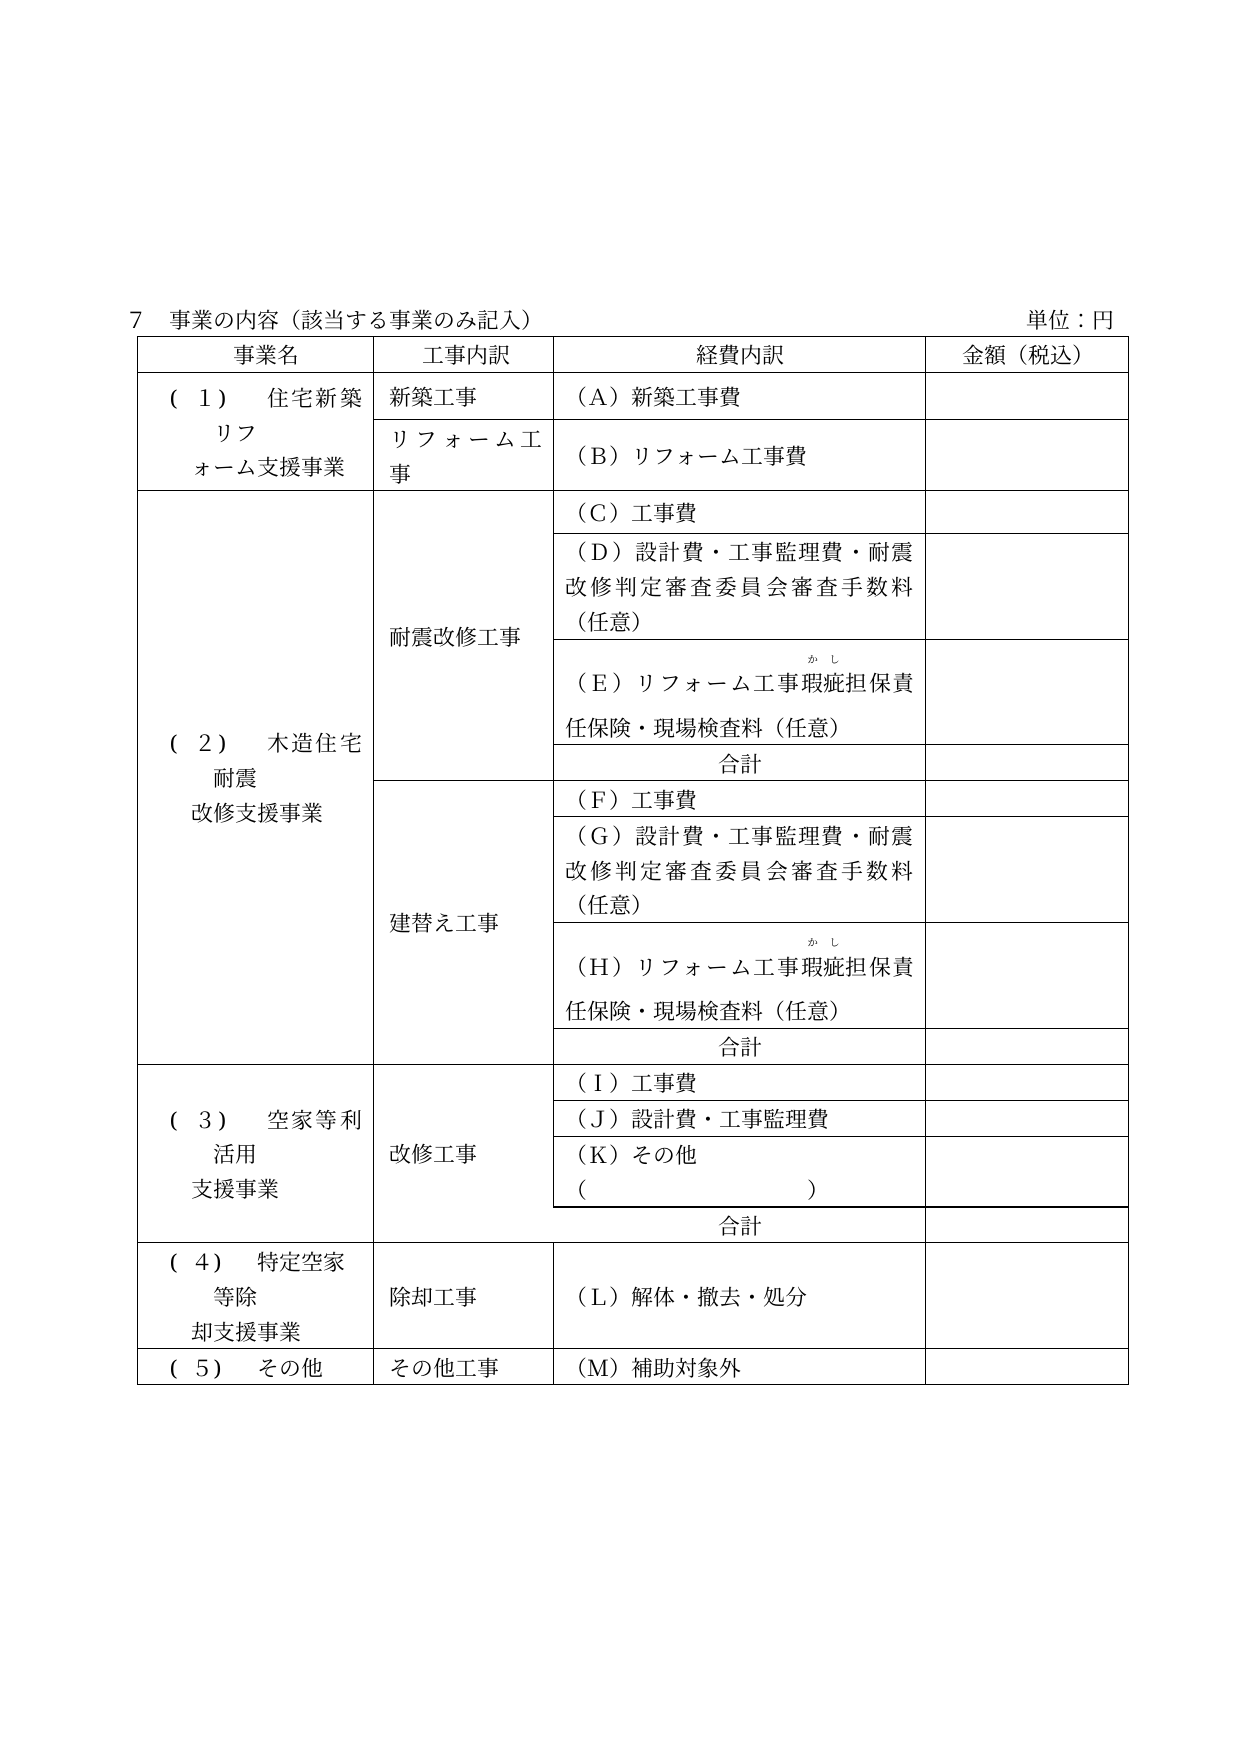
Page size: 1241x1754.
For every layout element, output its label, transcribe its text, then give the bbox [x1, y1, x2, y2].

table_cell 合計 [554, 1208, 925, 1242]
table_cell (４) 特定空家等除 却支援事業 [138, 1243, 373, 1348]
table_cell [926, 923, 1128, 1028]
table_cell （Ｉ）工事費 [554, 1065, 925, 1099]
table_cell [926, 420, 1128, 490]
table_cell [926, 491, 1128, 533]
table_cell [926, 781, 1128, 816]
table_cell （Ｌ）解体・撤去・処分 [554, 1243, 925, 1348]
table_header 経費内訳 [554, 337, 925, 372]
table_header 工事内訳 [374, 337, 553, 372]
table_cell その他工事 [374, 1349, 553, 1384]
table_cell （Ｈ）リフォーム工事担保責任保険・現場検査料（任意） [554, 923, 925, 1028]
table_cell (２) 木造住宅耐震 改修支援事業 [138, 491, 373, 1064]
table_cell [926, 373, 1128, 419]
table_cell 耐震改修工事 [374, 491, 553, 780]
table_cell （Ｇ）設計費・工事監理費・耐震改修判定審査委員会審査手数料（任意） [554, 817, 925, 922]
table_cell （Ａ）新築工事費 [554, 373, 925, 419]
table_cell (１) 住宅新築リフ ォーム支援事業 [138, 373, 373, 490]
table_cell [926, 745, 1128, 780]
table_cell （Ｊ）設計費・工事監理費 [554, 1101, 925, 1136]
table_cell (３) 空家等利活用 支援事業 [138, 1065, 373, 1242]
table_cell 改修工事 [374, 1065, 554, 1242]
table_cell [926, 1349, 1128, 1384]
table_cell （Ｃ）工事費 [554, 491, 925, 533]
table_header 事業名 [138, 337, 373, 372]
table_cell （Ｋ）その他 （ ） [554, 1137, 925, 1206]
table_cell [926, 1208, 1128, 1242]
table_cell [926, 1137, 1128, 1206]
table_cell リフォーム工事 [374, 420, 553, 490]
text ７ 事業の内容（該当する事業のみ記入） 単位：円 [126, 301, 1114, 336]
table_cell [926, 1101, 1128, 1136]
table_cell （Ｆ）工事費 [554, 781, 925, 816]
table_cell 除却工事 [374, 1243, 553, 1348]
table_cell （Ｅ）リフォーム工事担保責任保険・現場検査料（任意） [554, 640, 925, 744]
table_cell 建替え工事 [374, 781, 553, 1064]
table_cell 新築工事 [374, 373, 553, 419]
table_cell [926, 817, 1128, 922]
table_cell （Ｍ）補助対象外 [554, 1349, 925, 1384]
table_cell [926, 534, 1128, 639]
table_cell 合計 [554, 745, 925, 780]
table_cell (５) その他 [138, 1349, 373, 1384]
table_cell [926, 1029, 1128, 1064]
table_cell [926, 1065, 1128, 1099]
table_header 金額（税込） [926, 337, 1128, 372]
table_cell （Ｂ）リフォーム工事費 [554, 420, 925, 490]
table_cell 合計 [554, 1029, 925, 1064]
table_cell （Ｄ）設計費・工事監理費・耐震改修判定審査委員会審査手数料（任意） [554, 534, 925, 639]
table_cell [926, 640, 1128, 744]
table_cell [926, 1243, 1128, 1348]
